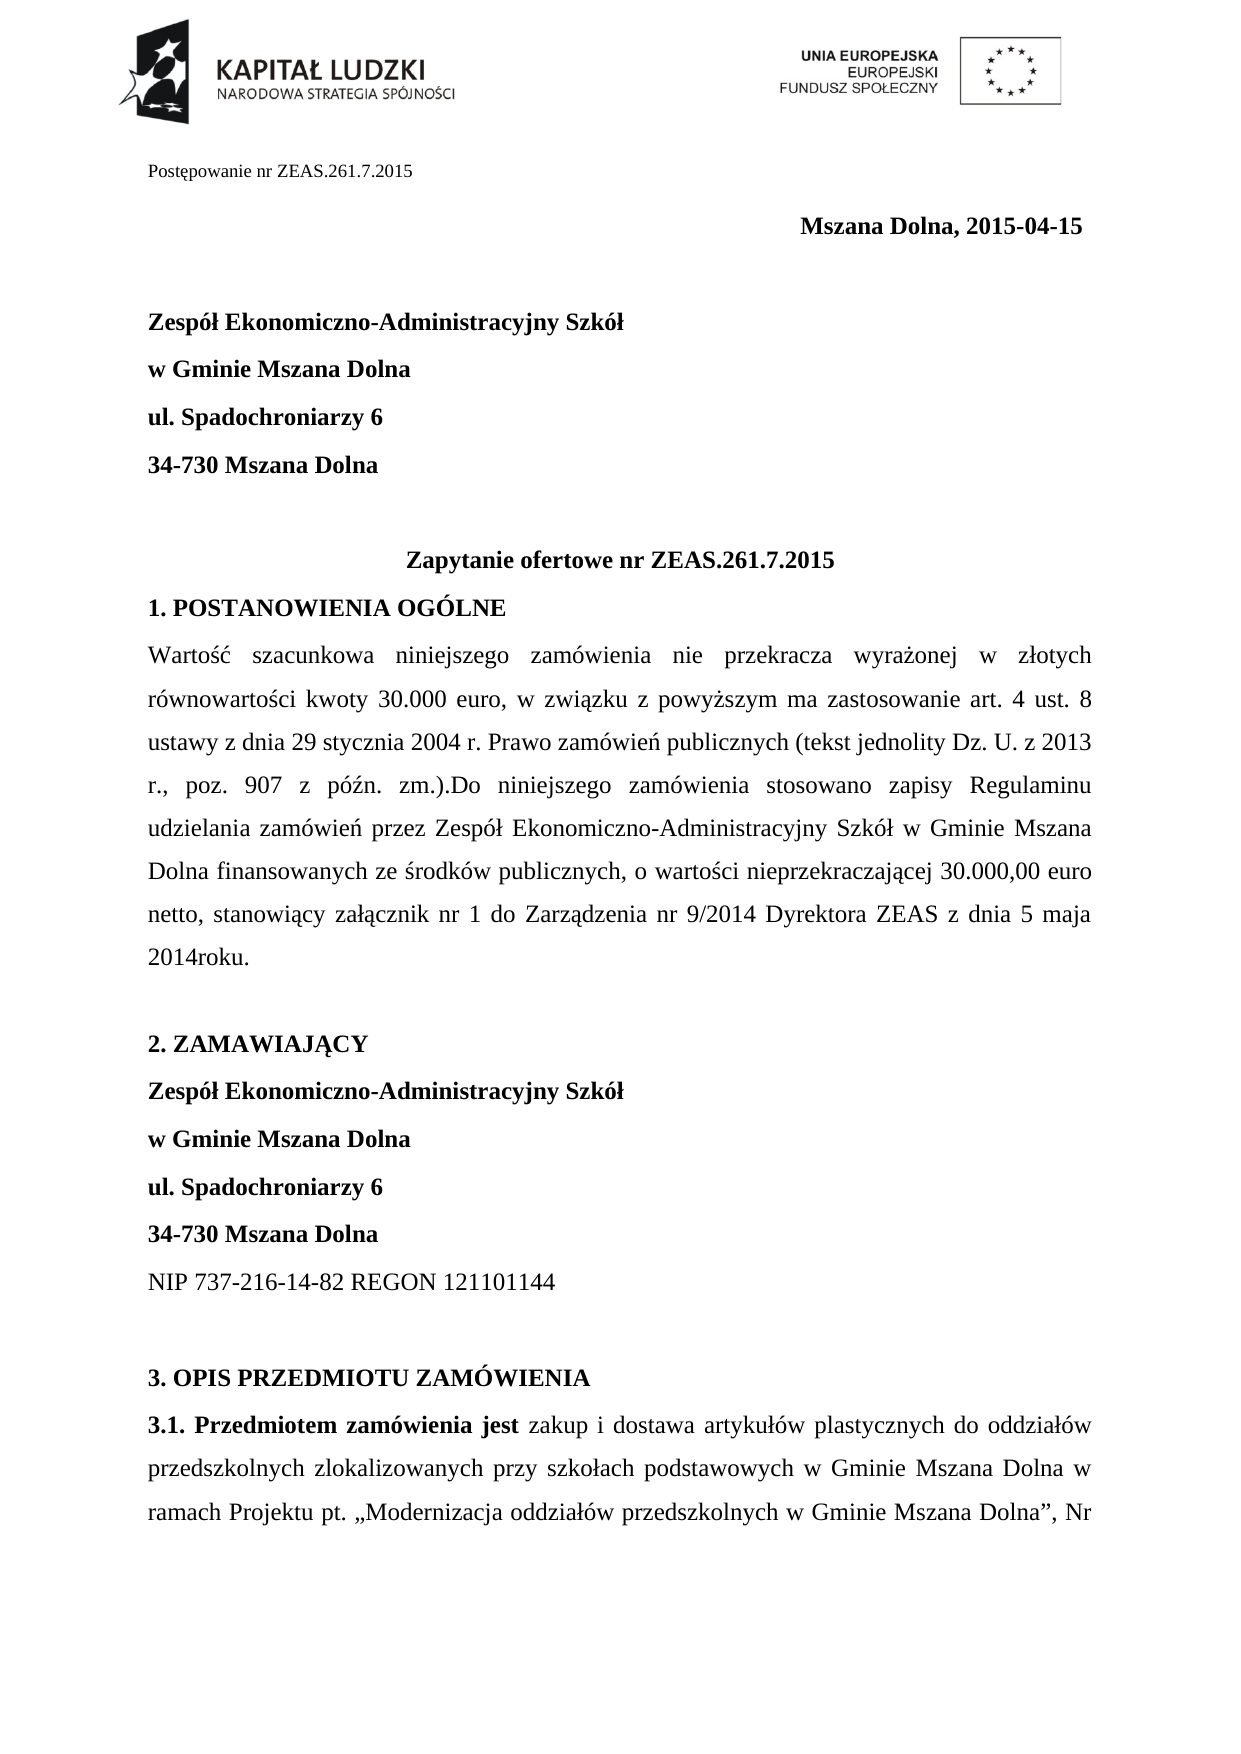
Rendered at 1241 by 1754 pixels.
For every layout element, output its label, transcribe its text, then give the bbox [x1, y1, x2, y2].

text 1. POSTANOWIENIA OGÓLNE [148, 593, 1093, 622]
text Zespół Ekonomiczno-Administracyjny Szkół [148, 307, 1093, 335]
picture [117, 17, 1062, 125]
text ul. Spadochroniarzy 6 [148, 402, 1093, 431]
text Zapytanie ofertowe nr ZEAS.261.7.2015 [148, 545, 1093, 574]
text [148, 1410, 1093, 1525]
text ul. Spadochroniarzy 6 [148, 1172, 1093, 1201]
text 34-730 Mszana Dolna [148, 1219, 1093, 1248]
text 34-730 Mszana Dolna [148, 450, 1093, 478]
text Mszana Dolna, 2015-04-15 [738, 211, 1093, 240]
text Zespół Ekonomiczno-Administracyjny Szkół [148, 1076, 1093, 1105]
text Wartość szacunkowa niniejszego zamówienia nie przekracza wyrażonej w złotych równowartości kwoty 30.000 euro, w związku z powyższym ma zastosowanie art. 4 ust. 8 ustawy z dnia 29 stycznia 2004 r. Prawo zamówień publicznych (tekst jednolity Dz. U. z 2013 r., poz. 907 z późn. zm.).Do niniejszego zamówienia stosowano zapisy Regulaminu udzielania zamówień przez Zespół Ekonomiczno-Administracyjny Szkół w Gminie Mszana Dolna finansowanych ze środków publicznych, o wartości nieprzekraczającej 30.000,00 euro netto, stanowiący załącznik nr 1 do Zarządzenia nr 9/2014 Dyrektora ZEAS z dnia 5 maja 2014roku. [148, 641, 1093, 971]
text w Gminie Mszana Dolna [148, 354, 1093, 383]
text 3. OPIS PRZEDMIOTU ZAMÓWIENIA [148, 1363, 1093, 1391]
text NIP 737-216-14-82 REGON 121101144 [148, 1267, 1093, 1296]
text 2. ZAMAWIAJĄCY [148, 1029, 1093, 1057]
text w Gminie Mszana Dolna [148, 1124, 1093, 1153]
